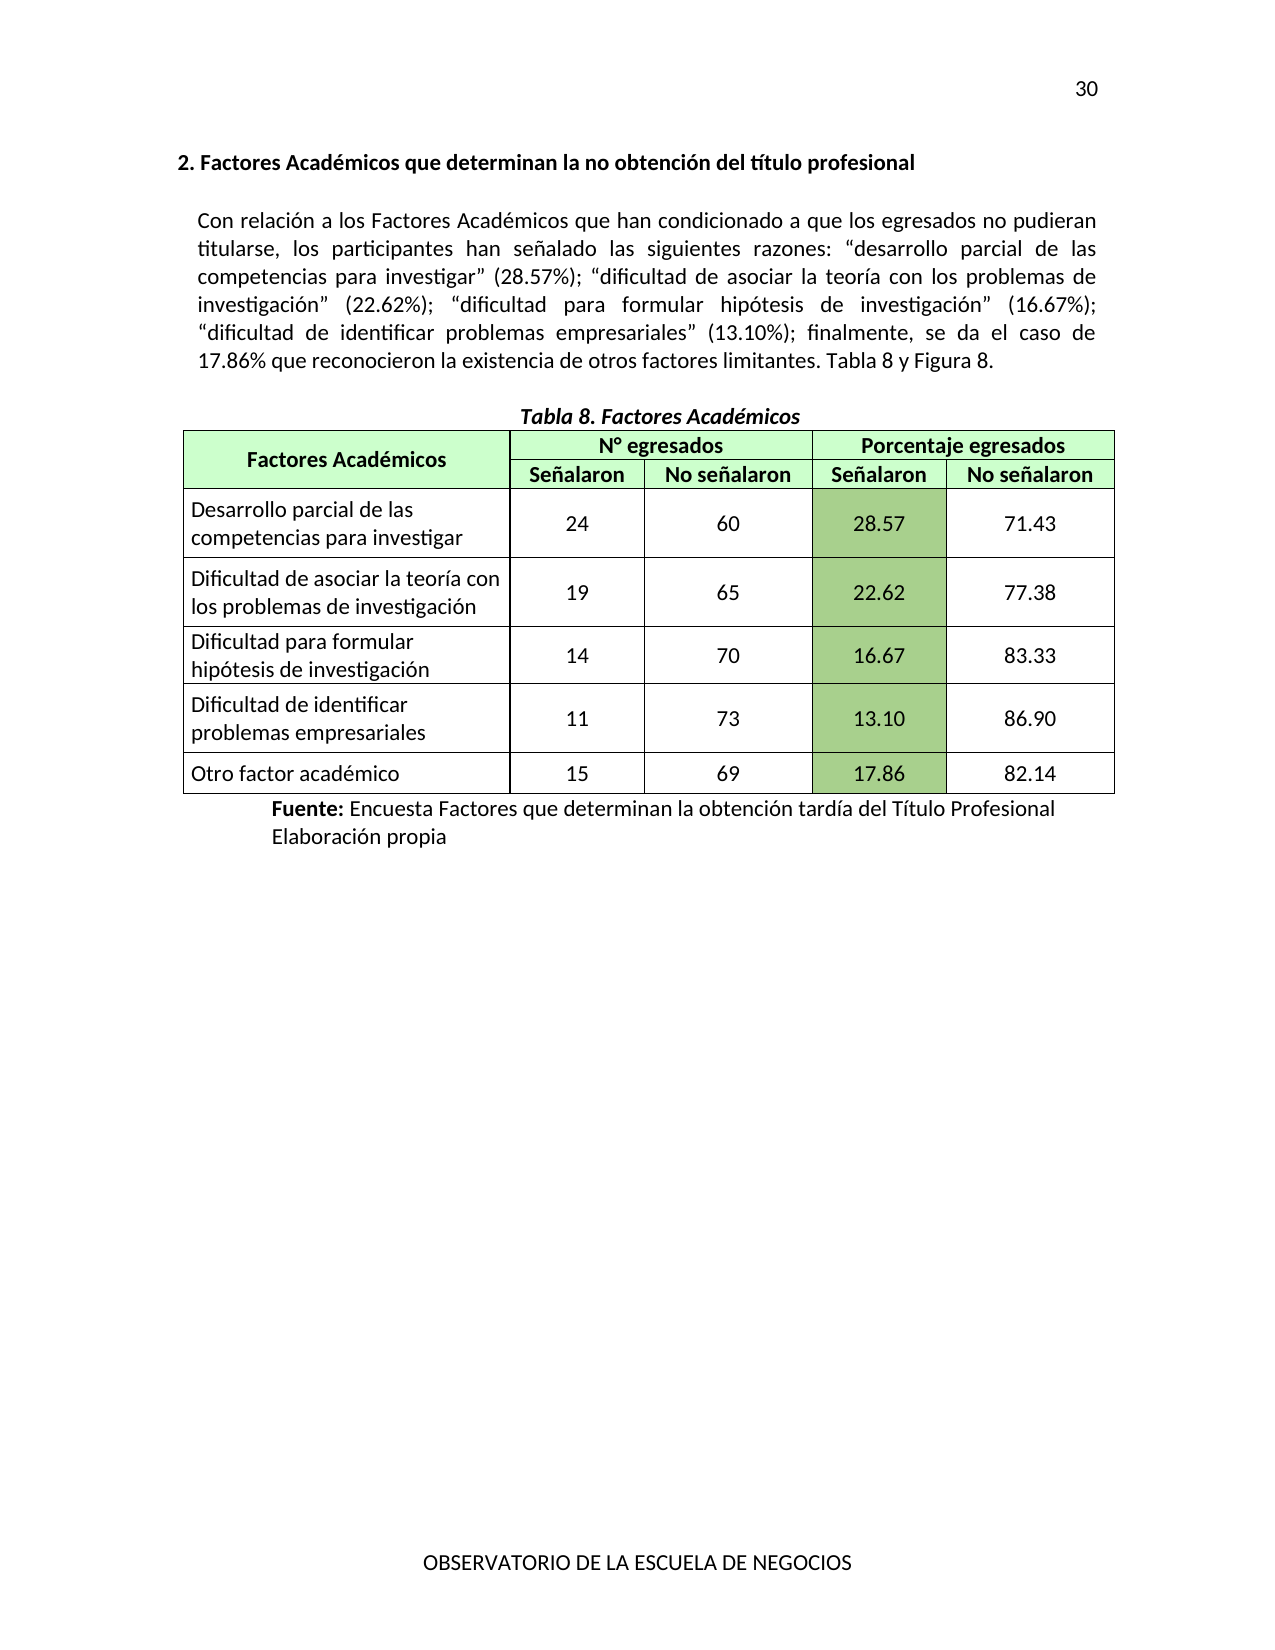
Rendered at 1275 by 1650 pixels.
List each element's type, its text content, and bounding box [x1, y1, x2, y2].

table_header N° egresados [511, 431, 812, 459]
table_cell No señalaron [645, 460, 812, 488]
text Fuente: Encuesta Factores que determinan la obtención tardía del Título Profesional [272, 794, 1098, 822]
table_cell 77.38 [947, 558, 1114, 626]
table_cell 22.62 [813, 558, 946, 626]
table_header Porcentaje egresados [813, 431, 1114, 459]
table_cell 60 [645, 489, 812, 557]
table_cell Dificultad para formular hipótesis de investigación [184, 627, 509, 683]
table_cell 17.86 [813, 753, 946, 793]
table_cell Desarrollo parcial de las competencias para investigar [184, 489, 509, 557]
table_cell No señalaron [947, 460, 1114, 488]
table_cell 16.67 [813, 627, 946, 683]
table_cell Señalaron [511, 460, 644, 488]
table_cell 73 [645, 684, 812, 752]
table_cell Dificultad de asociar la teoría con los problemas de investigación [184, 558, 509, 626]
table_cell 14 [511, 627, 644, 683]
table_cell 86.90 [947, 684, 1114, 752]
table_cell 15 [511, 753, 644, 793]
text Elaboración propia [272, 822, 1098, 850]
table_cell 65 [645, 558, 812, 626]
table_header Factores Académicos [184, 431, 509, 488]
text Tabla 8. Factores Académicos [224, 402, 1098, 430]
table_cell 11 [511, 684, 644, 752]
table_cell Dificultad de identificar problemas empresariales [184, 684, 509, 752]
table_cell 28.57 [813, 489, 946, 557]
text Con relación a los Factores Académicos que han condicionado a que los egresados no pudieran titularse, los participantes han señalado las siguientes razones: “desarrollo parcial de las competencias para investigar” (28.57%); “dificultad de asociar la teoría con los problemas de investigación” (22.62%); “dificultad para formular hipótesis de investigación” (16.67%); “dificultad de identificar problemas empresariales” (13.10%); finalmente, se da el caso de 17.86% que reconocieron la existencia de otros factores limitantes. Tabla 8 y Figura 8. [197, 206, 1098, 374]
table_cell 13.10 [813, 684, 946, 752]
table_cell 24 [511, 489, 644, 557]
table_cell 70 [645, 627, 812, 683]
table_cell 19 [511, 558, 644, 626]
table_cell 71.43 [947, 489, 1114, 557]
text 2. Factores Académicos que determinan la no obtención del título profesional [177, 148, 1098, 176]
table_cell 83.33 [947, 627, 1114, 683]
table_cell Señalaron [813, 460, 946, 488]
table_cell 82.14 [947, 753, 1114, 793]
table_cell 69 [645, 753, 812, 793]
table_cell Otro factor académico [184, 753, 509, 793]
